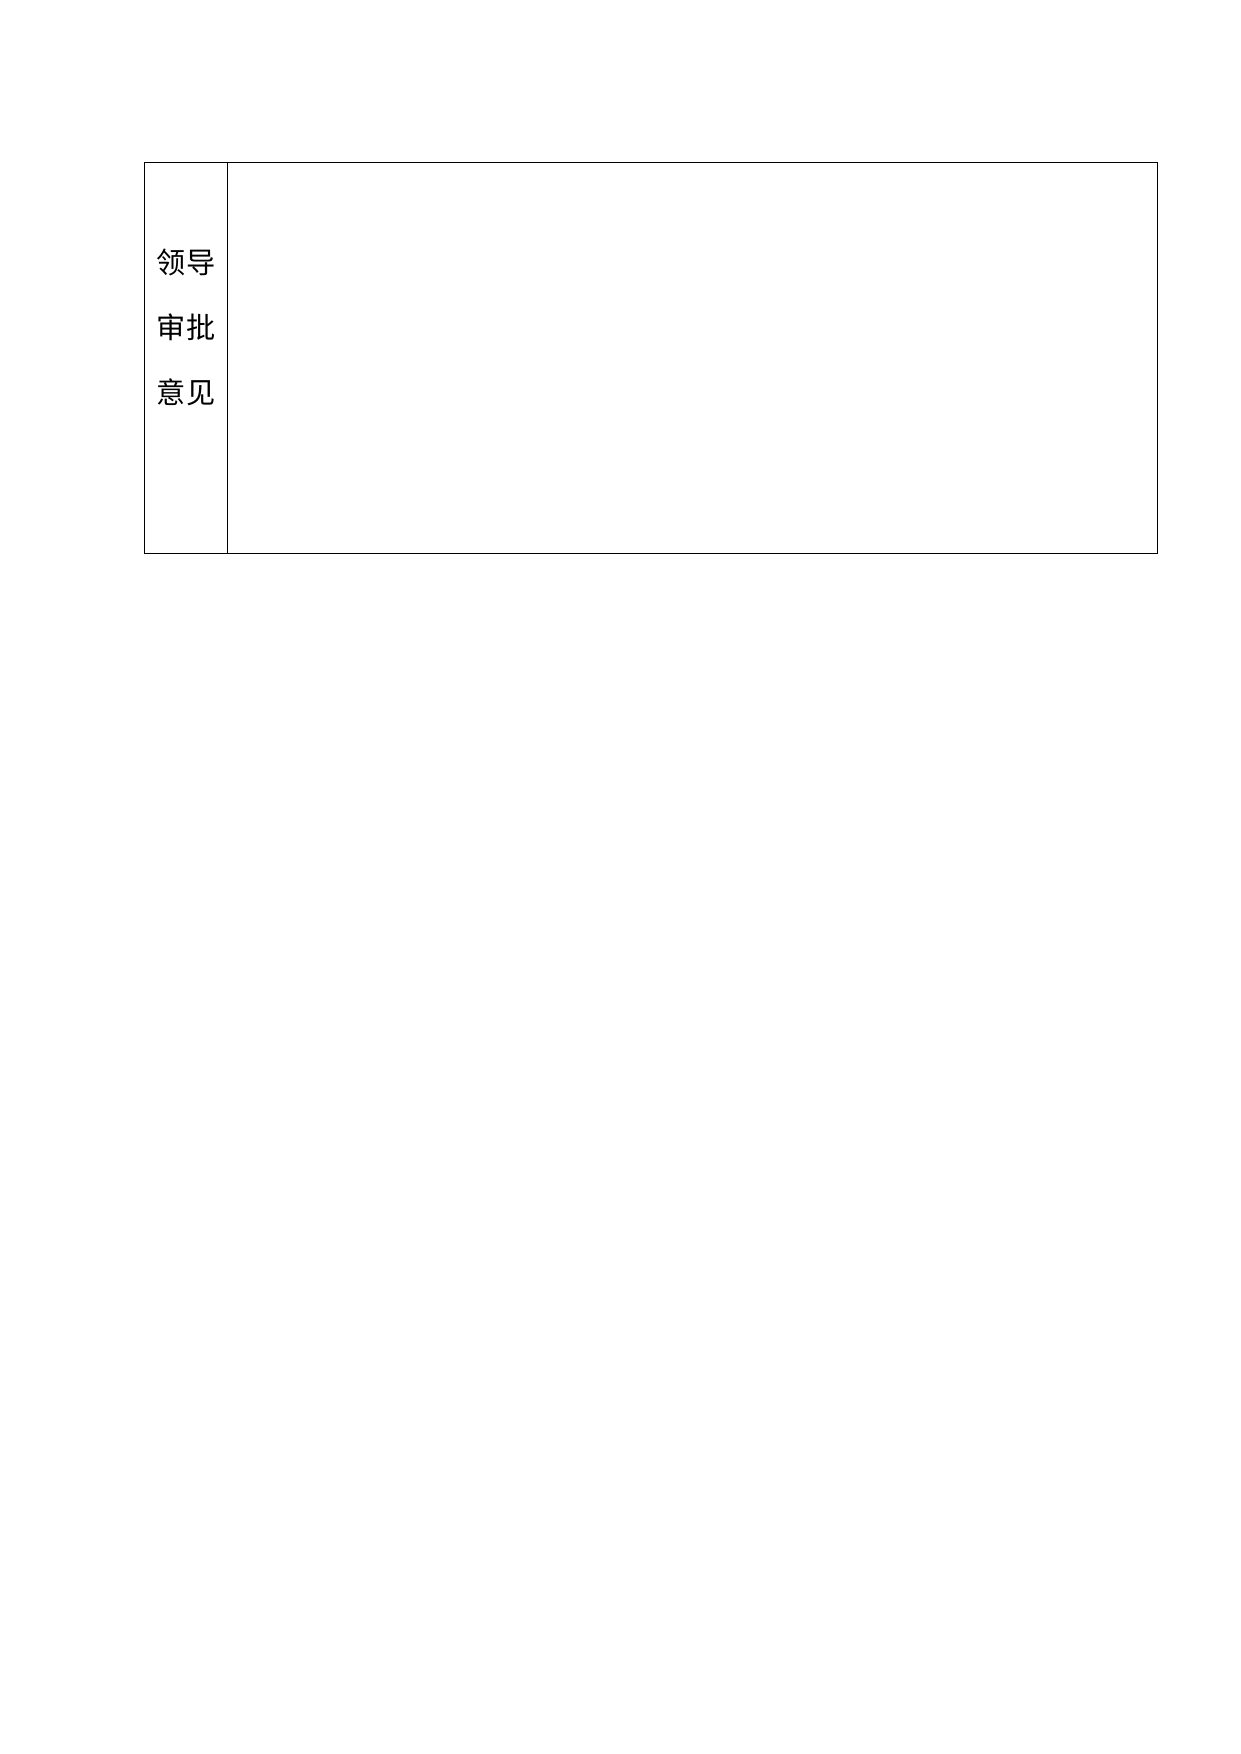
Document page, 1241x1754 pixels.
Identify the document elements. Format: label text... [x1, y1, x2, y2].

table_cell 领导 审批 意见 [145, 163, 227, 553]
table_cell [228, 163, 1157, 553]
